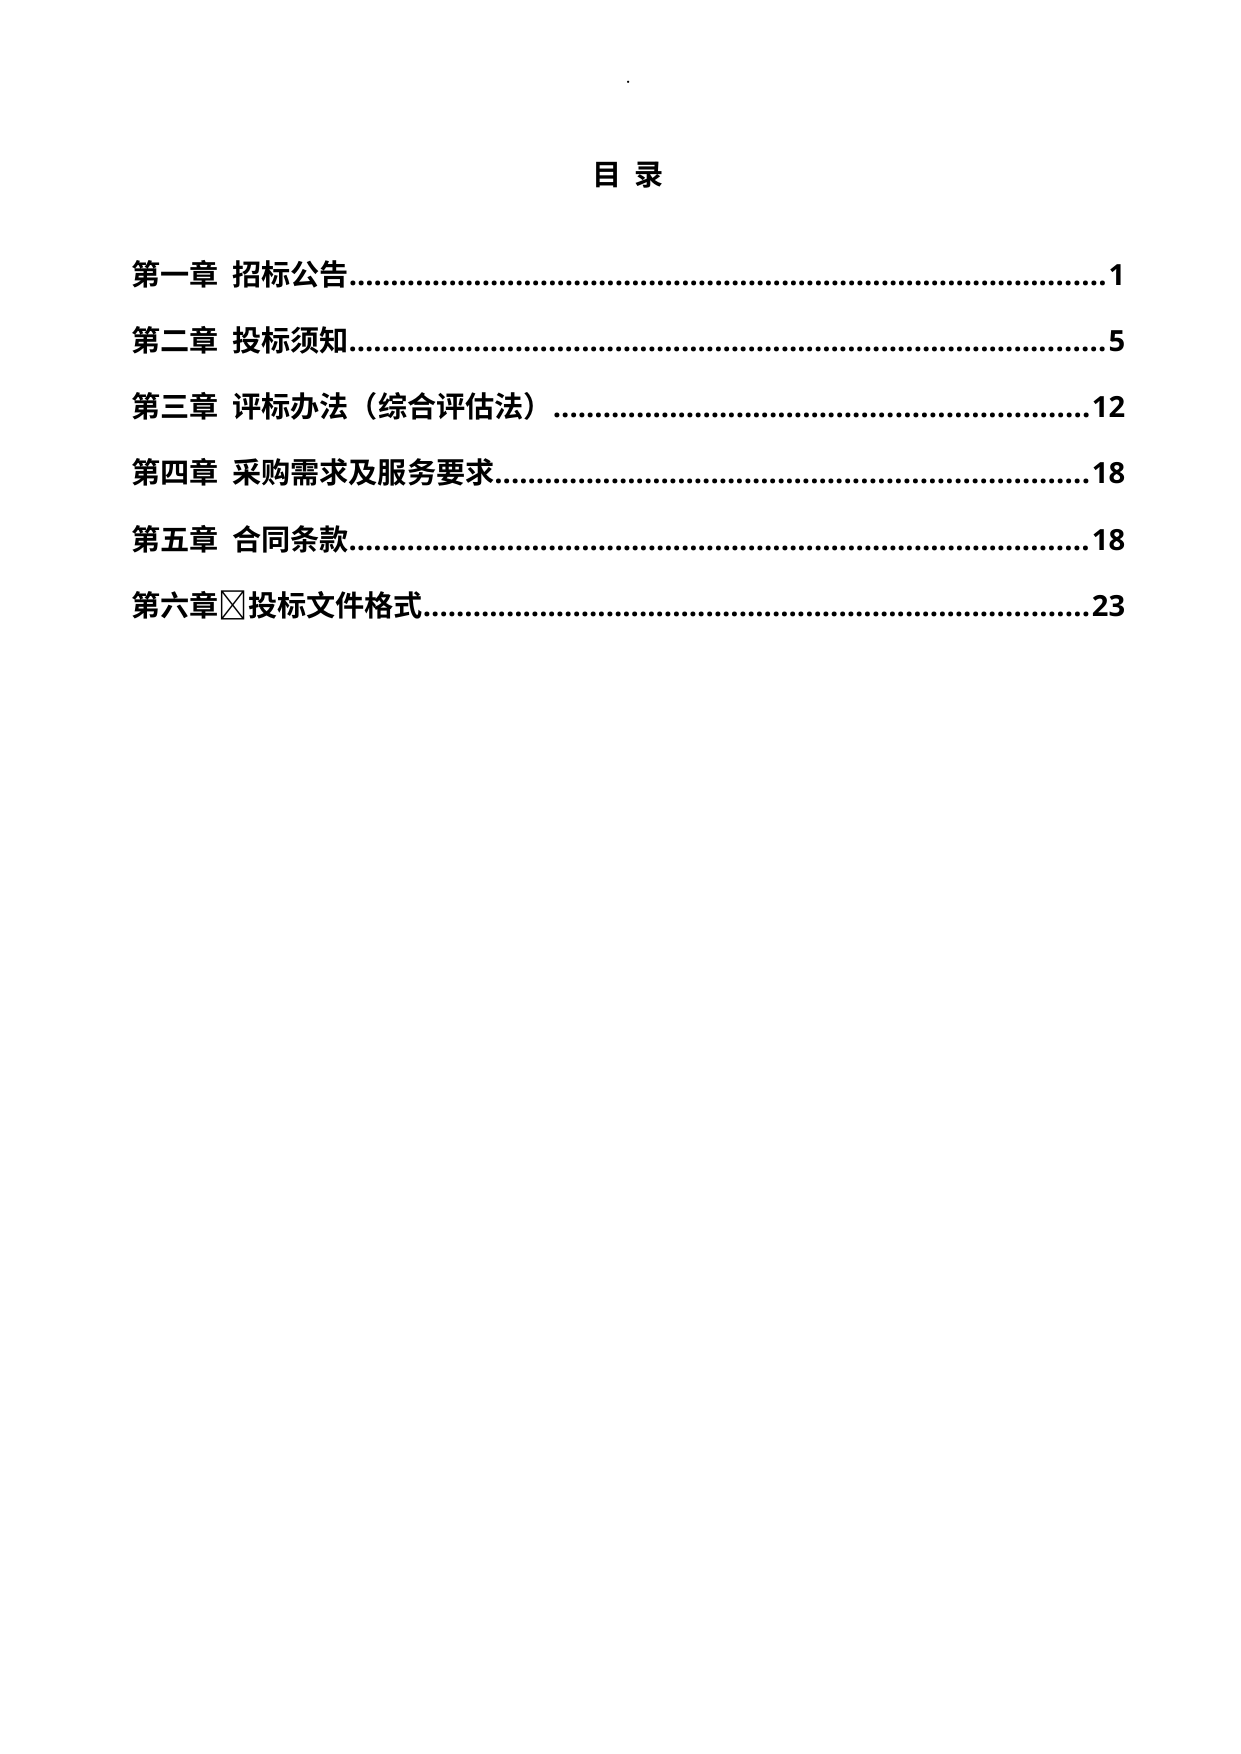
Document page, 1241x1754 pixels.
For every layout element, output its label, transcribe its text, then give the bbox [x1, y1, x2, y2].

text 目 录 [131, 140, 1125, 206]
